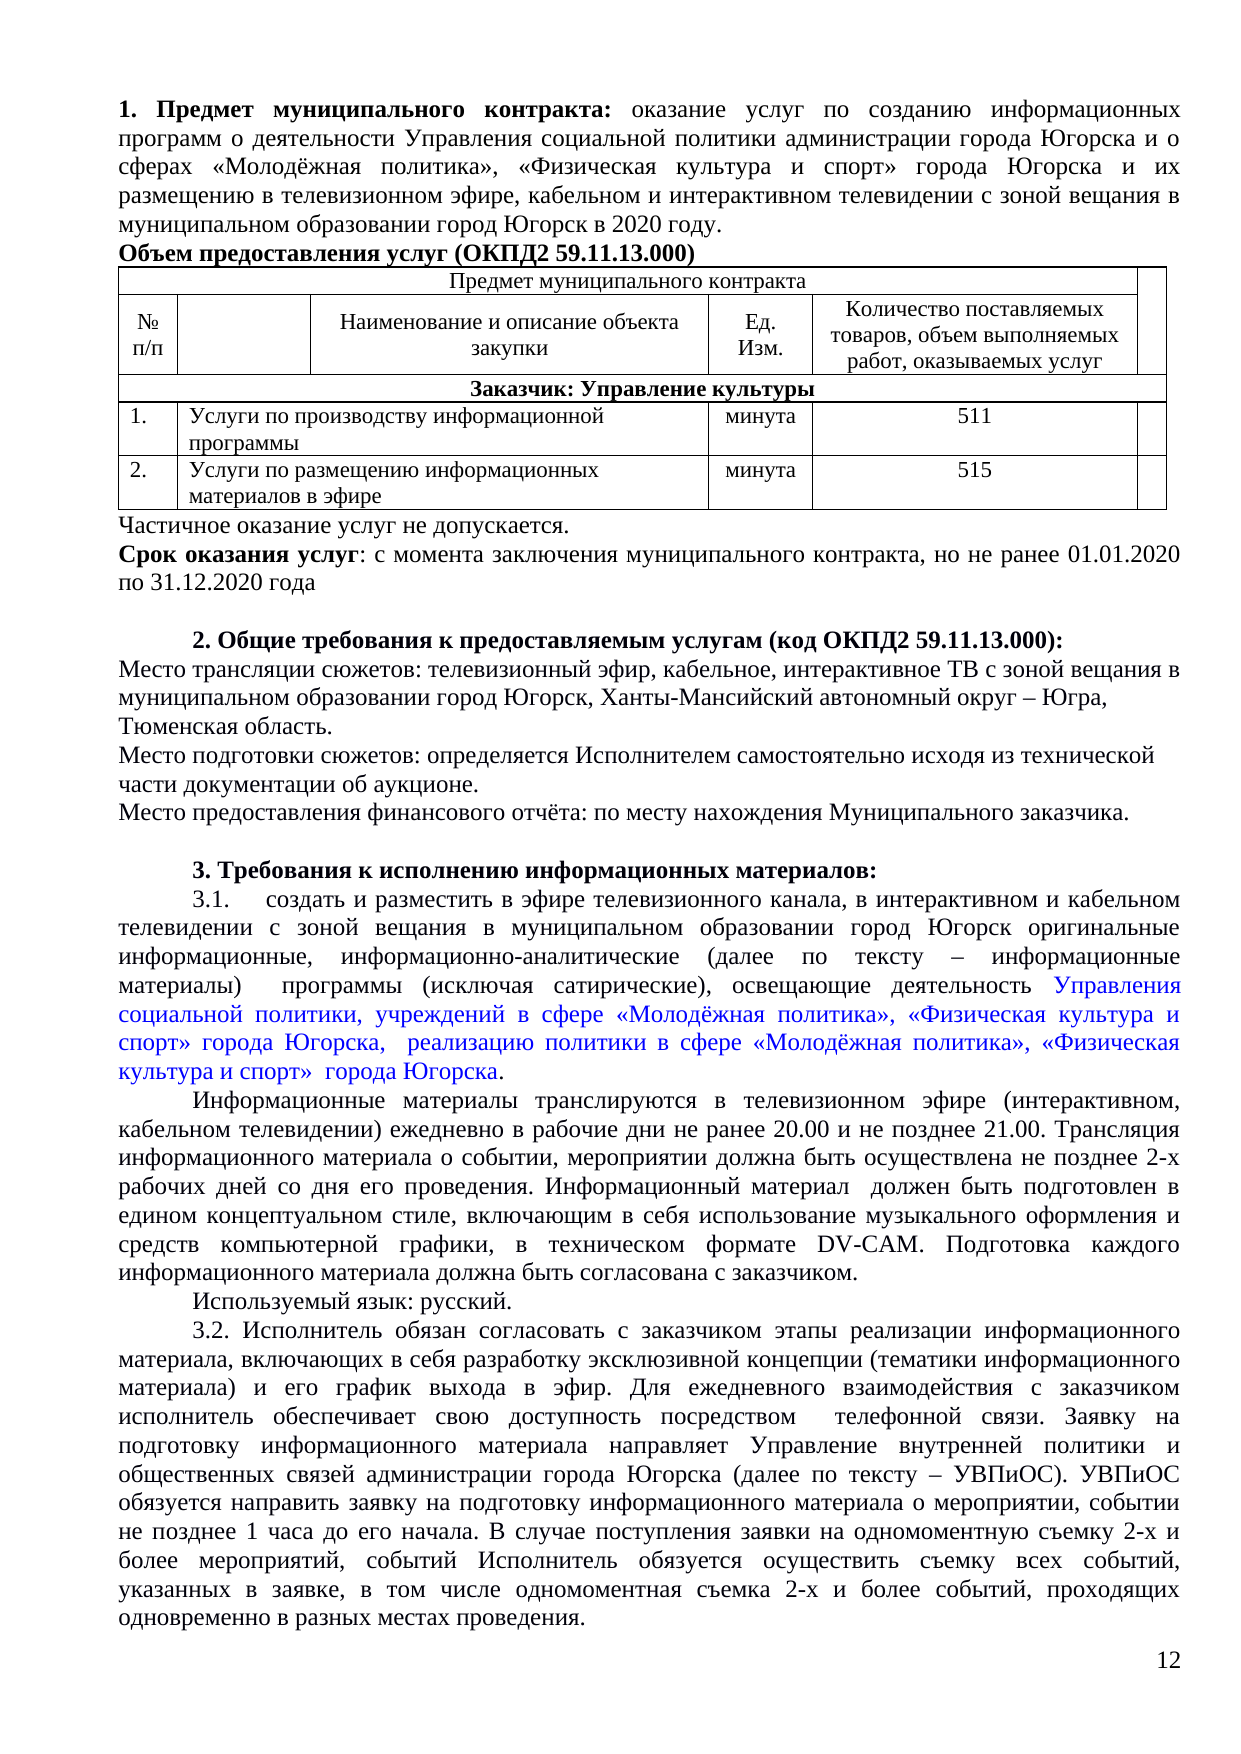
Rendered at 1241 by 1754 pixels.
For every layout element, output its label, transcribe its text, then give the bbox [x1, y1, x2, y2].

text Место трансляции сюжетов: телевизионный эфир, кабельное, интерактивное ТВ с зоной вещания в муниципальном образовании город Югорск, Ханты-Мансийский автономный округ – Югра, Тюменская область. [118, 654, 1181, 740]
text Место предоставления финансового отчёта: по месту нахождения Муниципального заказчика. [118, 797, 1181, 826]
table_cell [178, 295, 310, 374]
table_cell № п/п [119, 295, 177, 374]
table_cell [1138, 403, 1166, 455]
table_cell Наименование и описание объекта закупки [311, 295, 708, 374]
text 3.2. Исполнитель обязан согласовать с заказчиком этапы реализации информационного материала, включающих в себя разработку эксклюзивной концепции (тематики информационного материала) и его график выхода в эфир. Для ежедневного взаимодействия с заказчиком исполнитель обеспечивает свою доступность посредством телефонной связи. Заявку на подготовку информационного материала направляет Управление внутренней политики и общественных связей администрации города Югорска (далее по тексту – УВПиОС). УВПиОС обязуется направить заявку на подготовку информационного материала о мероприятии, событии не позднее 1 часа до его начала. В случае поступления заявки на одномоментную съемку 2-х и более мероприятий, событий Исполнитель обязуется осуществить съемку всех событий, указанных в заявке, в том числе одномоментная съемка 2-х и более событий, проходящих одновременно в разных местах проведения. [118, 1315, 1181, 1631]
text Частичное оказание услуг не допускается. [118, 510, 1181, 539]
text Место подготовки сюжетов: определяется Исполнителем самостоятельно исходя из технической части документации об аукционе. [118, 740, 1181, 797]
table_cell [119, 456, 177, 509]
table_cell [1138, 456, 1166, 509]
table_cell Услуги по производству информационной программы [178, 403, 708, 455]
text Информационные материалы транслируются в телевизионном эфире (интерактивном, кабельном телевидении) ежедневно в рабочие дни не ранее 20.00 и не позднее 21.00. Трансляция информационного материала о событии, мероприятии должна быть осуществлена не позднее 2-х рабочих дней со дня его проведения. Информационный материал должен быть подготовлен в едином концептуальном стиле, включающим в себя использование музыкального оформления и средств компьютерной графики, в техническом формате DV-CAM. Подготовка каждого информационного материала должна быть согласована с заказчиком. [118, 1085, 1181, 1286]
table_cell 515 [813, 456, 1137, 509]
table_cell Ед. Изм. [709, 295, 812, 374]
table_cell Услуги по размещению информационных материалов в эфире [178, 456, 708, 509]
table_cell минута [709, 456, 812, 509]
table_header [1138, 268, 1166, 374]
text Используемый язык: русский. [118, 1286, 1181, 1315]
text 3. Требования к исполнению информационных материалов: [118, 855, 1181, 884]
text 1. Предмет муниципального контракта: оказание услуг по созданию информационных программ о деятельности Управления социальной политики администрации города Югорска и о сферах «Молодёжная политика», «Физическая культура и спорт» города Югорска и их размещению в телевизионном эфире, кабельном и интерактивном телевидении с зоной вещания в муниципальном образовании город Югорск в 2020 году. [118, 94, 1181, 238]
text Срок оказания услуг: с момента заключения муниципального контракта, но не ранее 01.01.2020 по 31.12.2020 года [118, 539, 1181, 596]
text 2. Общие требования к предоставляемым услугам (код ОКПД2 59.11.13.000): [118, 625, 1181, 654]
table_cell Количество поставляемых товаров, объем выполняемых работ, оказываемых услуг [813, 295, 1137, 374]
table_cell Заказчик: Управление культуры [119, 375, 1166, 401]
text Объем предоставления услуг (ОКПД2 59.11.13.000) [118, 238, 1181, 266]
table_cell 511 [813, 403, 1137, 455]
table_cell [119, 403, 177, 455]
table_cell минута [709, 403, 812, 455]
table_header Предмет муниципального контракта [119, 268, 1137, 294]
text 3.1. создать и разместить в эфире телевизионного канала, в интерактивном и кабельном телевидении с зоной вещания в муниципальном образовании город Югорск оригинальные информационные, информационно-аналитические (далее по тексту – информационные материалы) программы (исключая сатирические), освещающие деятельность Управления социальной политики, учреждений в сфере «Молодёжная политика», «Физическая культура и спорт» города Югорска, реализацию политики в сфере «Молодёжная политика», «Физическая культура и спорт» города Югорска. [118, 884, 1181, 1085]
